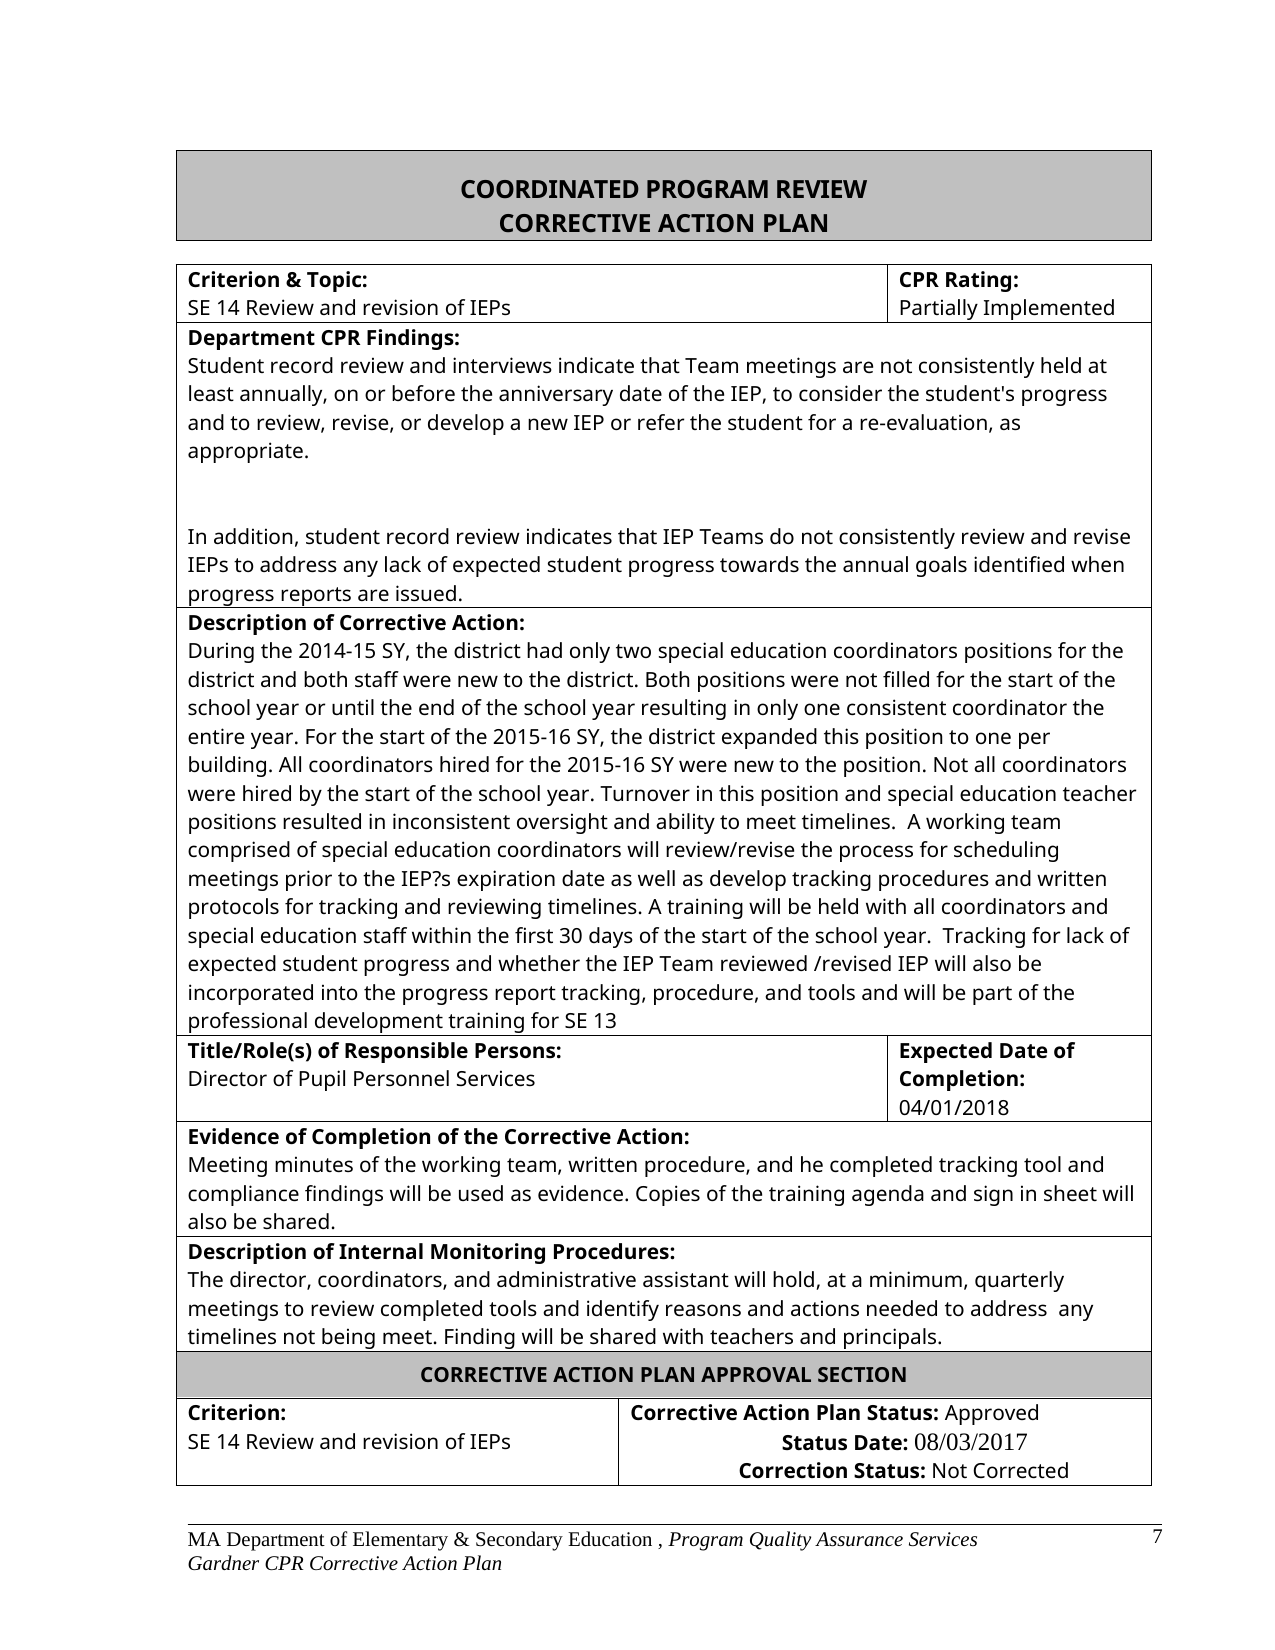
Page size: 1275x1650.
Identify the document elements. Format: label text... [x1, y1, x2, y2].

table_header Criterion & Topic: SE 14 Review and revision of IEPs [177, 265, 887, 322]
table_cell Description of Internal Monitoring Procedures: The director, coordinators, and administrative assistant will hold, at a minimum, quarterly meetings to review completed tools and identify reasons and actions needed to address any timelines not being meet. Finding will be shared with teachers and principals. [177, 1237, 1151, 1351]
table_cell Criterion: SE 14 Review and revision of IEPs [177, 1399, 618, 1485]
table_cell CORRECTIVE ACTION PLAN APPROVAL SECTION [177, 1352, 1151, 1397]
table_cell Title/Role(s) of Responsible Persons: Director of Pupil Personnel Services [177, 1036, 887, 1121]
table_cell Department CPR Findings: Student record review and interviews indicate that Team meetings are not consistently held at least annually, on or before the anniversary date of the IEP, to consider the student's progress and to review, revise, or develop a new IEP or refer the student for a re-evaluation, as appropriate. In addition, student record review indicates that IEP Teams do not consistently review and revise IEPs to address any lack of expected student progress towards the annual goals identified when progress reports are issued. [177, 323, 1151, 607]
table_cell Corrective Action Plan Status: Approved Status Date: 08/03/2017 Correction Status: Not Corrected [619, 1399, 1151, 1485]
table_header CPR Rating: Partially Implemented [888, 265, 1151, 322]
table_cell Expected Date of Completion: 04/01/2018 [888, 1036, 1151, 1121]
table_cell Description of Corrective Action: During the 2014-15 SY, the district had only two special education coordinators positions for the district and both staff were new to the district. Both positions were not filled for the start of the school year or until the end of the school year resulting in only one consistent coordinator the entire year. For the start of the 2015-16 SY, the district expanded this position to one per building. All coordinators hired for the 2015-16 SY were new to the position. Not all coordinators were hired by the start of the school year. Turnover in this position and special education teacher positions resulted in inconsistent oversight and ability to meet timelines. A working team comprised of special education coordinators will review/revise the process for scheduling meetings prior to the IEP?s expiration date as well as develop tracking procedures and written protocols for tracking and reviewing timelines. A training will be held with all coordinators and special education staff within the first 30 days of the start of the school year. Tracking for lack of expected student progress and whether the IEP Team reviewed /revised IEP will also be incorporated into the progress report tracking, procedure, and tools and will be part of the professional development training for SE 13 [177, 608, 1151, 1035]
table_cell Evidence of Completion of the Corrective Action: Meeting minutes of the working team, written procedure, and he completed tracking tool and compliance findings will be used as evidence. Copies of the training agenda and sign in sheet will also be shared. [177, 1122, 1151, 1236]
table_header COORDINATED PROGRAM REVIEW CORRECTIVE ACTION PLAN [177, 151, 1151, 240]
